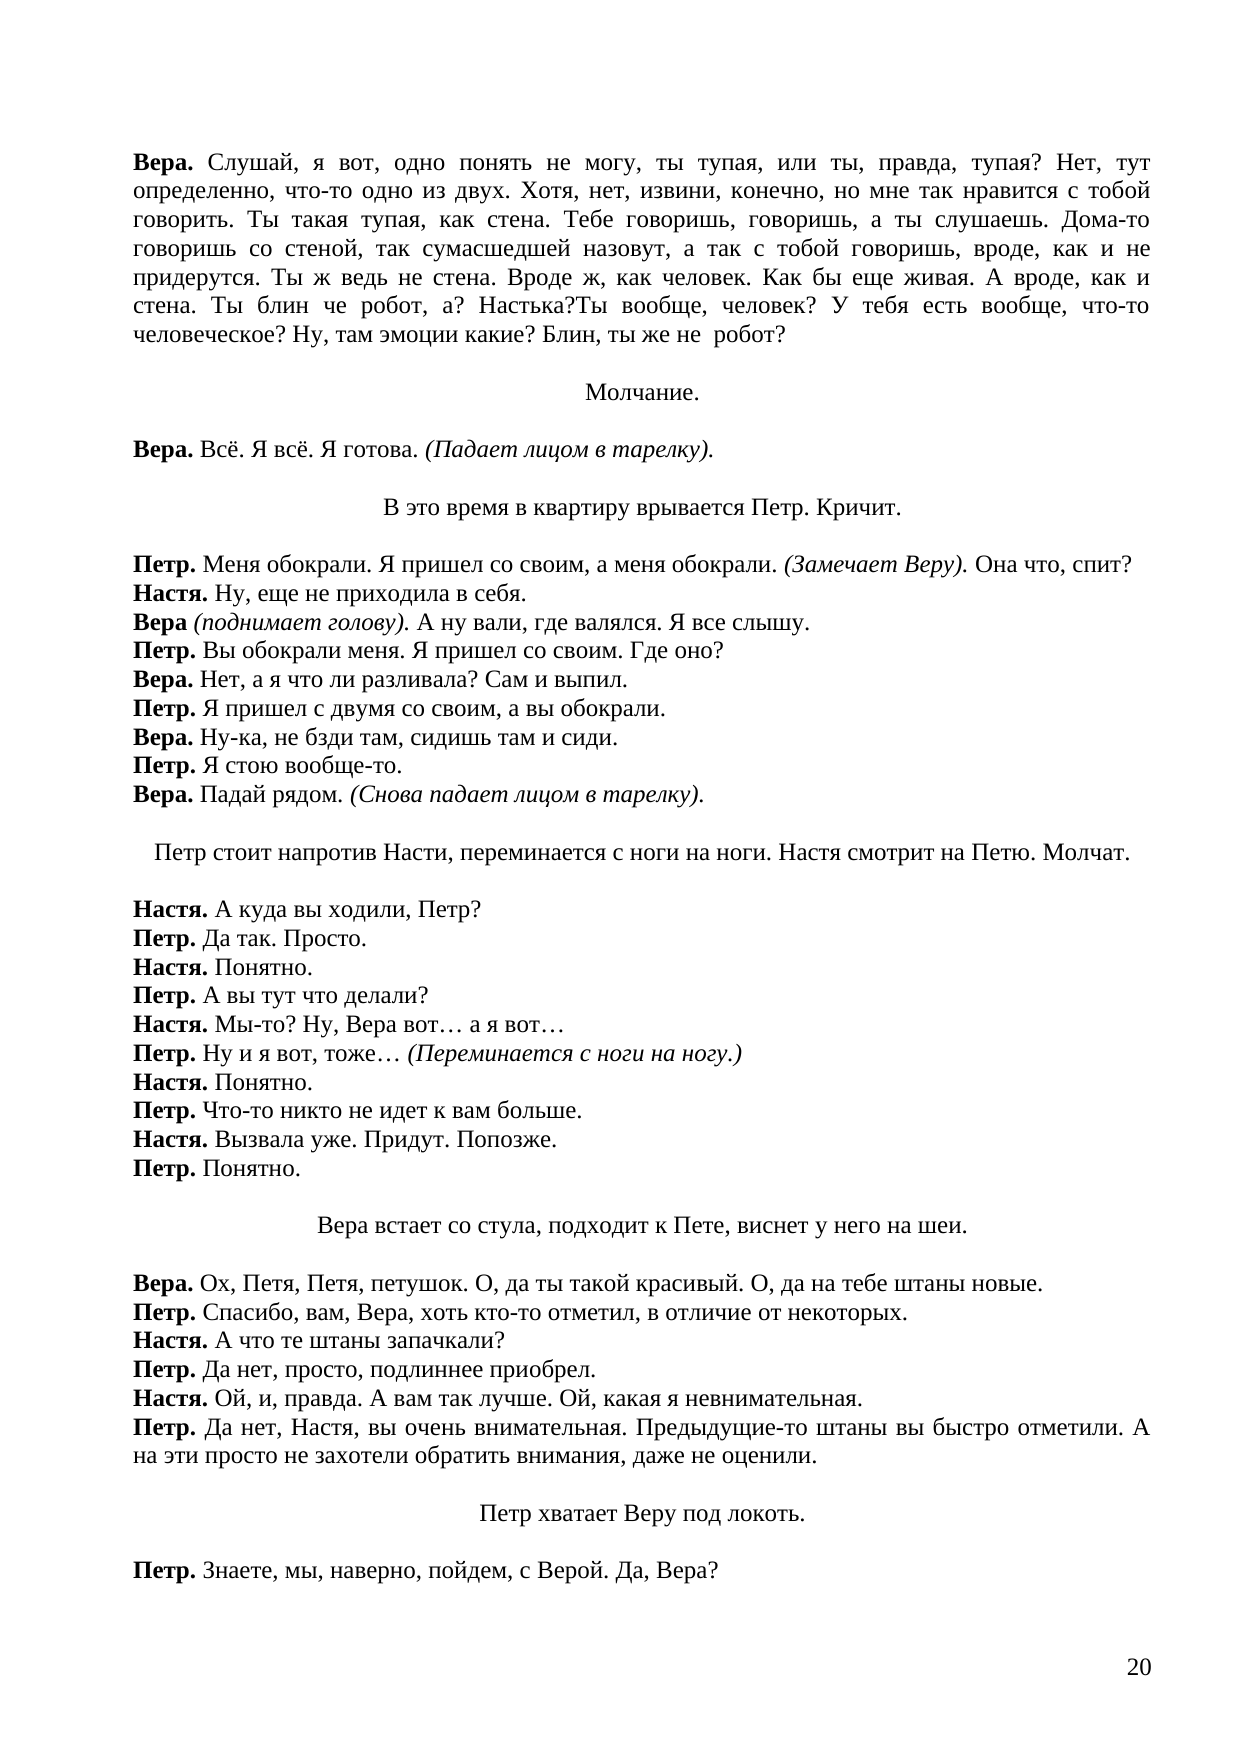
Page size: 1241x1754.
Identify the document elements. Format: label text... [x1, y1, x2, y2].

text Вера. Ну-ка, не бзди там, сидишь там и сиди. [133, 722, 1152, 751]
text Петр. Я пришел с двумя со своим, а вы обокрали. [133, 693, 1152, 722]
text Настя. А куда вы ходили, Петр? [133, 894, 1152, 923]
text Петр. Я стою вообще-то. [133, 751, 1152, 779]
text Вера. Слушай, я вот, одно понять не могу, ты тупая, или ты, правда, тупая? Нет, тут определенно, что-то одно из двух. Хотя, нет, извини, конечно, но мне так нравится с тобой говорить. Ты такая тупая, как стена. Тебе говоришь, говоришь, а ты слушаешь. Дома-то говоришь со стеной, так сумасшедшей назовут, а так с тобой говоришь, вроде, как и не придерутся. Ты ж ведь не стена. Вроде ж, как человек. Как бы еще живая. А вроде, как и стена. Ты блин че робот, а? Настька?Ты вообще, человек? У тебя есть вообще, что-то человеческое? Ну, там эмоции какие? Блин, ты же не робот? [133, 147, 1152, 348]
text Вера. Падай рядом. (Снова падает лицом в тарелку). [133, 779, 1152, 808]
text Вера. Всё. Я всё. Я готова. (Падает лицом в тарелку). [133, 434, 1152, 463]
text Петр. Понятно. [133, 1153, 1152, 1182]
text Настя. А что те штаны запачкали? [133, 1326, 1152, 1354]
text Петр. Да нет, просто, подлиннее приобрел. [133, 1354, 1152, 1383]
text Петр. Что-то никто не идет к вам больше. [133, 1096, 1152, 1124]
text Настя. Ой, и, правда. А вам так лучше. Ой, какая я невнимательная. [133, 1383, 1152, 1412]
text В это время в квартиру врывается Петр. Кричит. [133, 492, 1152, 521]
text Настя. Ну, еще не приходила в себя. [133, 578, 1152, 607]
text Петр. Вы обокрали меня. Я пришел со своим. Где оно? [133, 636, 1152, 664]
text Вера встает со стула, подходит к Пете, виснет у него на шеи. [133, 1211, 1152, 1239]
text Петр. Меня обокрали. Я пришел со своим, а меня обокрали. (Замечает Веру). Она что, спит? [133, 549, 1152, 578]
text Петр. Знаете, мы, наверно, пойдем, с Верой. Да, Вера? [133, 1556, 1152, 1584]
text Петр. Ну и я вот, тоже… (Переминается с ноги на ногу.) [133, 1038, 1152, 1067]
text Настя. Понятно. [133, 952, 1152, 981]
text Вера (поднимает голову). А ну вали, где валялся. Я все слышу. [133, 607, 1152, 636]
text Настя. Мы-то? Ну, Вера вот… а я вот… [133, 1009, 1152, 1038]
text Вера. Ох, Петя, Петя, петушок. О, да ты такой красивый. О, да на тебе штаны новые. [133, 1268, 1152, 1297]
text Петр хватает Веру под локоть. [133, 1498, 1152, 1527]
text Петр. Спасибо, вам, Вера, хоть кто-то отметил, в отличие от некоторых. [133, 1297, 1152, 1326]
text Настя. Вызвала уже. Придут. Попозже. [133, 1124, 1152, 1153]
text Молчание. [133, 377, 1152, 406]
text Настя. Понятно. [133, 1067, 1152, 1096]
text Петр стоит напротив Насти, переминается с ноги на ноги. Настя смотрит на Петю. Молчат. [133, 837, 1152, 866]
text Вера. Нет, а я что ли разливала? Сам и выпил. [133, 664, 1152, 693]
text Петр. Да так. Просто. [133, 923, 1152, 952]
text Петр. Да нет, Настя, вы очень внимательная. Предыдущие-то штаны вы быстро отметили. А на эти просто не захотели обратить внимания, даже не оценили. [133, 1412, 1152, 1469]
text Петр. А вы тут что делали? [133, 981, 1152, 1009]
